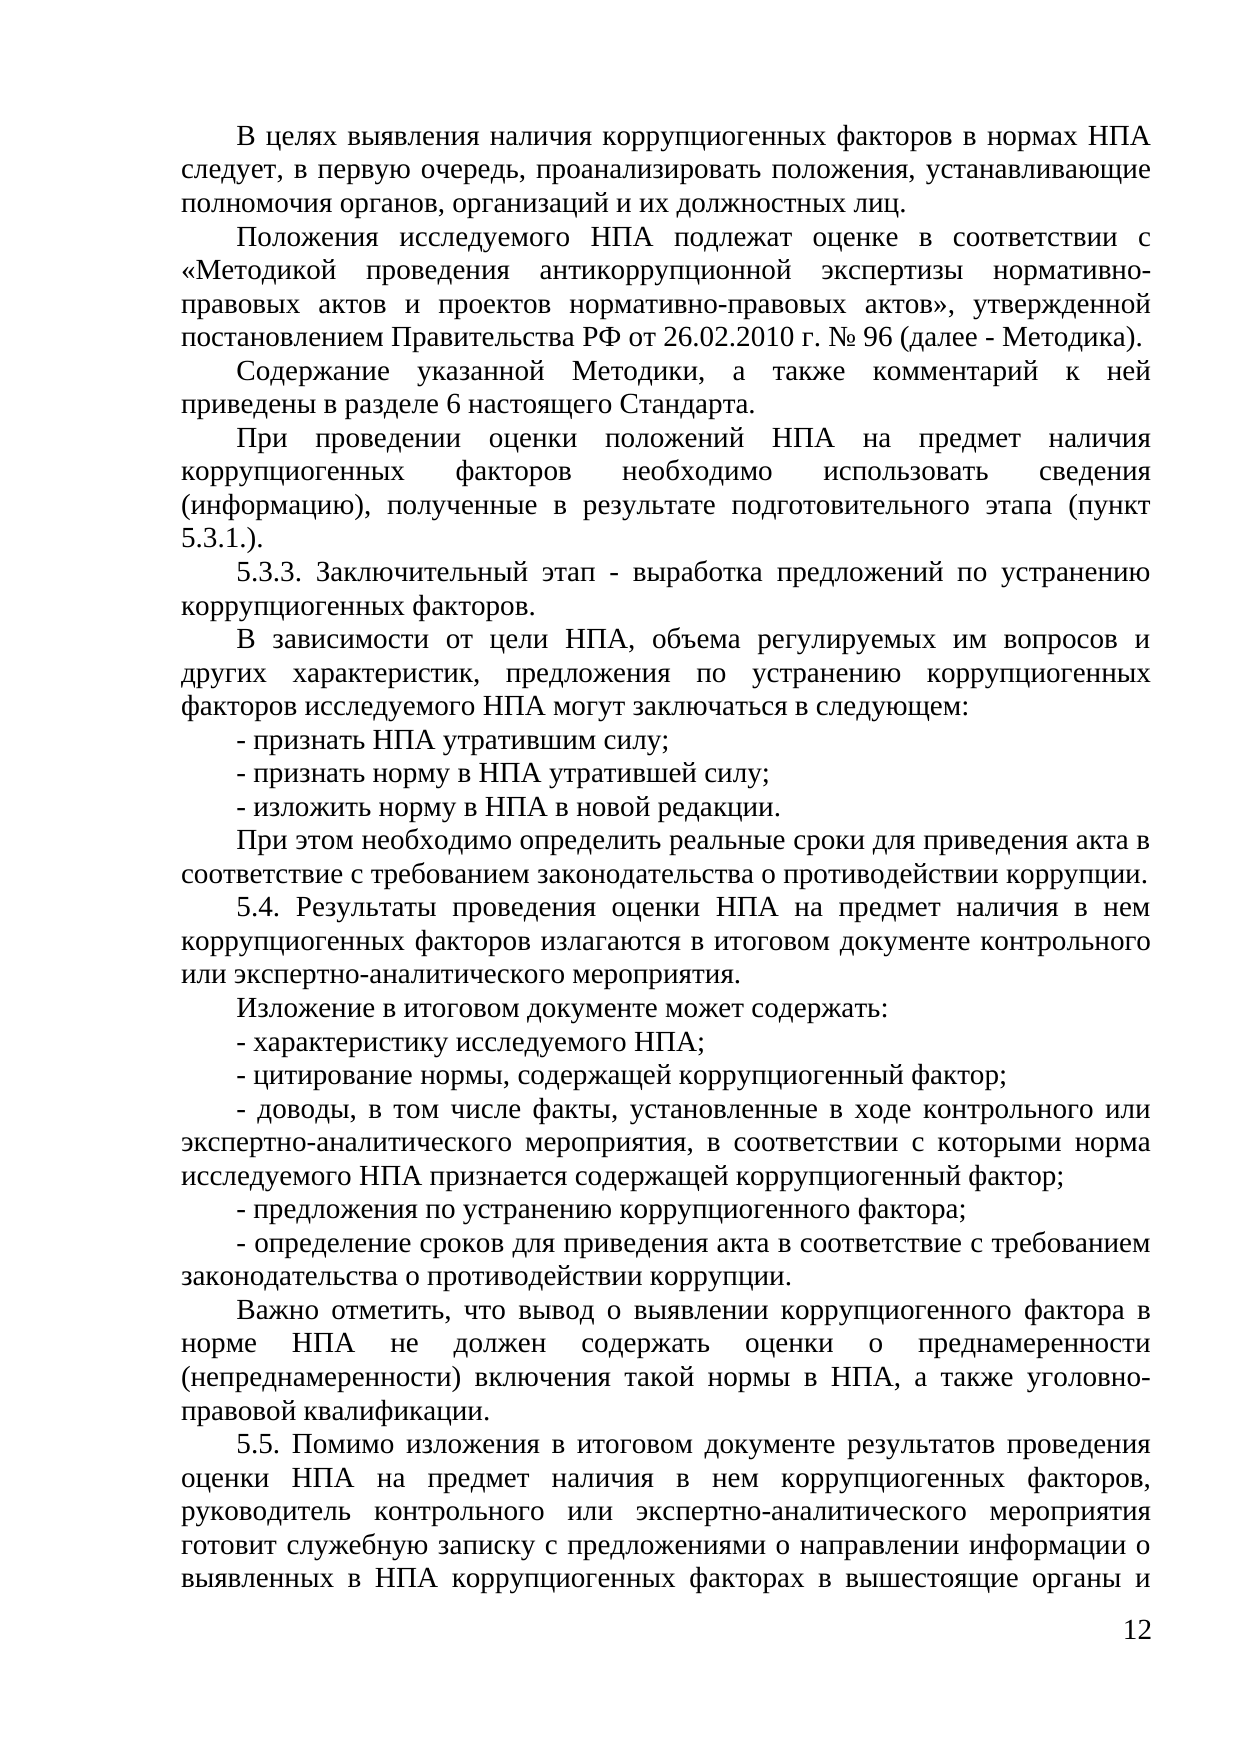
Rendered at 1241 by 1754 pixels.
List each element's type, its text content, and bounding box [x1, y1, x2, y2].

text - изложить норму в НПА в новой редакции. [181, 789, 1152, 822]
text 5.4. Результаты проведения оценки НПА на предмет наличия в нем коррупциогенных факторов излагаются в итоговом документе контрольного или экспертно-аналитического мероприятия. [181, 889, 1152, 990]
text - характеристику исследуемого НПА; [181, 1024, 1152, 1057]
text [181, 1426, 1152, 1594]
text - доводы, в том числе факты, установленные в ходе контрольного или экспертно-аналитического мероприятия, в соответствии с которыми норма исследуемого НПА признается содержащей коррупциогенный фактор; [181, 1091, 1152, 1191]
text Изложение в итоговом документе может содержать: [181, 990, 1152, 1024]
text - определение сроков для приведения акта в соответствие с требованием законодательства о противодействии коррупции. [181, 1225, 1152, 1292]
text Положения исследуемого НПА подлежат оценке в соответствии с «Методикой проведения антикоррупционной экспертизы нормативно-правовых актов и проектов нормативно-правовых актов», утвержденной постановлением Правительства РФ от 26.02.2010 г. № 96 (далее - Методика). [181, 219, 1152, 353]
text - признать НПА утратившим силу; [181, 722, 1152, 755]
text В зависимости от цели НПА, объема регулируемых им вопросов и других характеристик, предложения по устранению коррупциогенных факторов исследуемого НПА могут заключаться в следующем: [181, 621, 1152, 722]
text При этом необходимо определить реальные сроки для приведения акта в соответствие с требованием законодательства о противодействии коррупции. [181, 822, 1152, 889]
text 5.3.3. Заключительный этап - выработка предложений по устранению коррупциогенных факторов. [181, 554, 1152, 621]
text - цитирование нормы, содержащей коррупциогенный фактор; [181, 1057, 1152, 1091]
text - предложения по устранению коррупциогенного фактора; [181, 1191, 1152, 1225]
text Содержание указанной Методики, а также комментарий к ней приведены в разделе 6 настоящего Стандарта. [181, 353, 1152, 420]
text При проведении оценки положений НПА на предмет наличия коррупциогенных факторов необходимо использовать сведения (информацию), полученные в результате подготовительного этапа (пункт 5.3.1.). [181, 420, 1152, 554]
text - признать норму в НПА утратившей силу; [181, 755, 1152, 789]
text Важно отметить, что вывод о выявлении коррупциогенного фактора в норме НПА не должен содержать оценки о преднамеренности (непреднамеренности) включения такой нормы в НПА, а также уголовно-правовой квалификации. [181, 1292, 1152, 1426]
text В целях выявления наличия коррупциогенных факторов в нормах НПА следует, в первую очередь, проанализировать положения, устанавливающие полномочия органов, организаций и их должностных лиц. [181, 118, 1152, 219]
